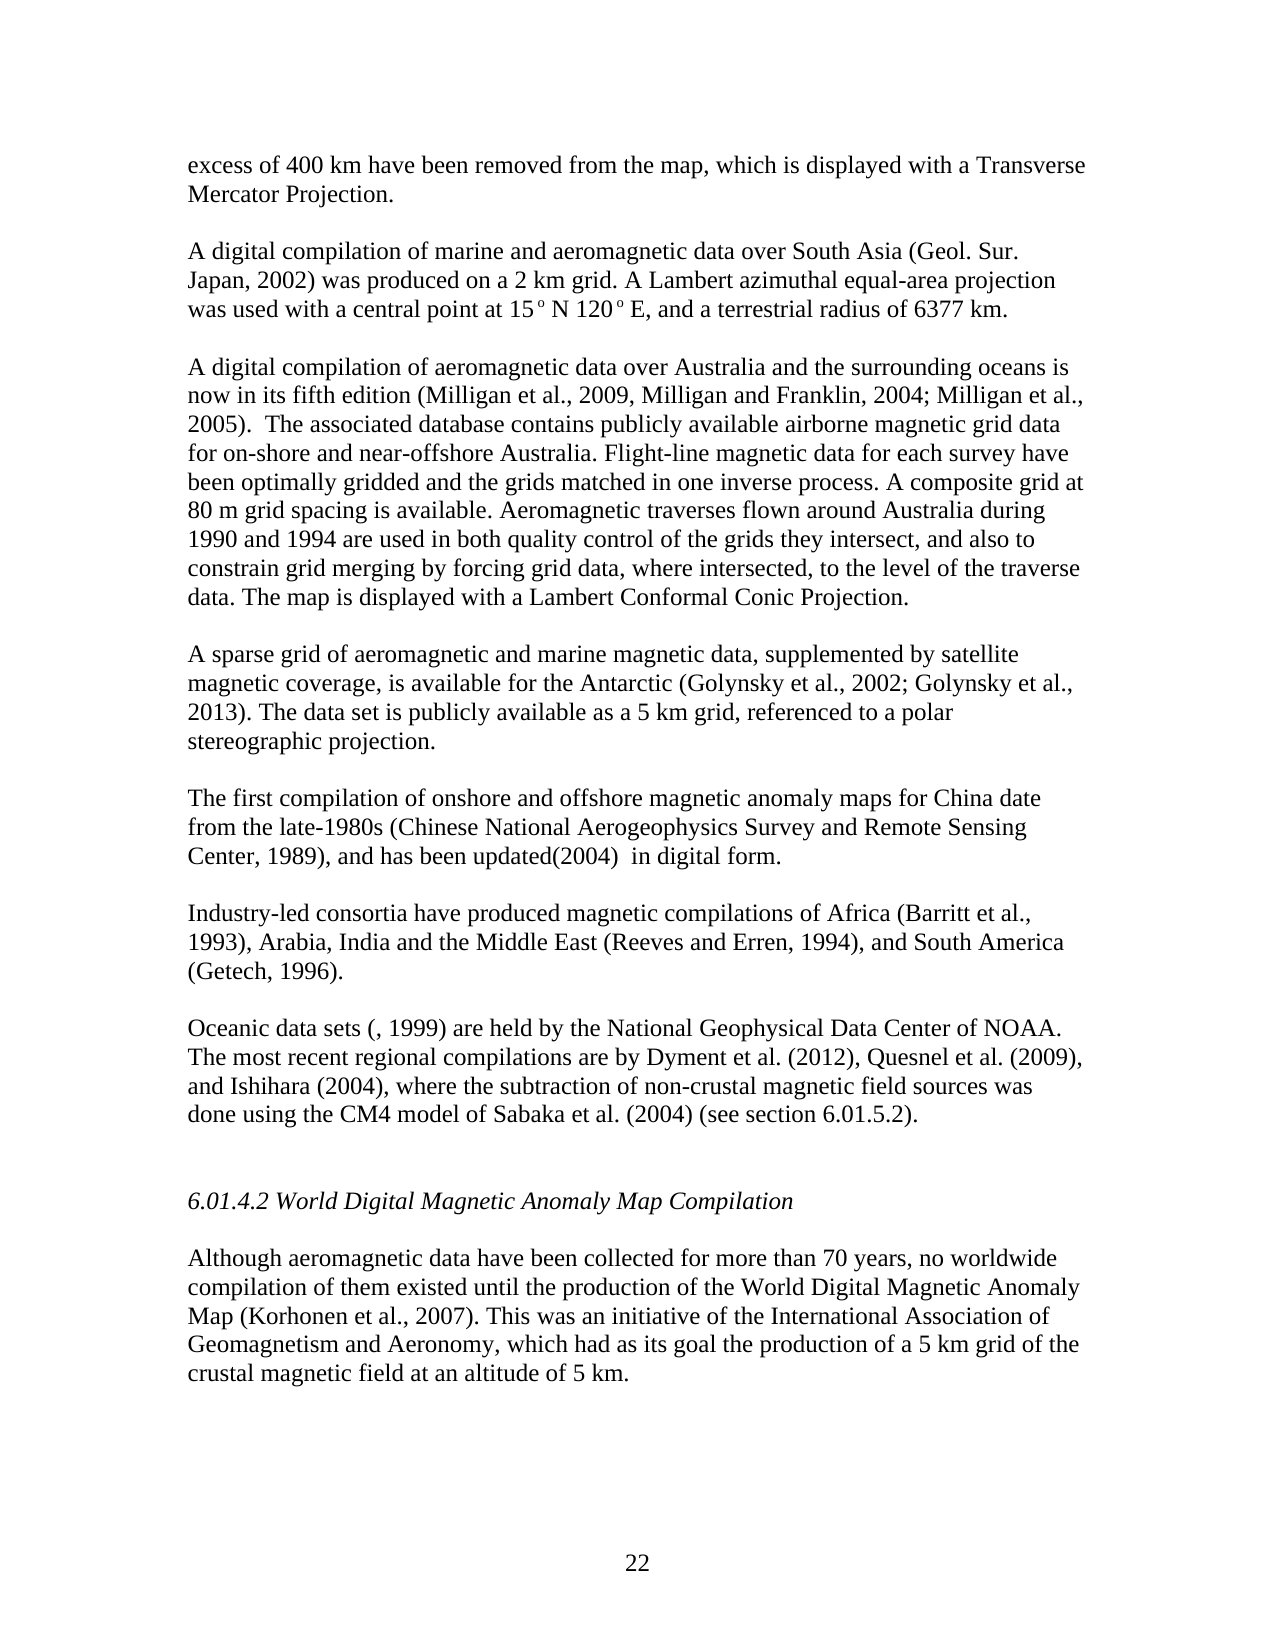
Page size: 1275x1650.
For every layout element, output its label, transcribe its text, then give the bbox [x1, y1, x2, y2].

text A digital compilation of marine and aeromagnetic data over South Asia (Geol. Sur. Japan, 2002) was produced on a 2 km grid. A Lambert azimuthal equal-area projection was used with a central point at 15 o N 120 o E, and a terrestrial radius of 6377 km. [187, 236, 1087, 322]
subtitle 6.01.4.2 World Digital Magnetic Anomaly Map Compilation [187, 1186, 1087, 1214]
text A sparse grid of aeromagnetic and marine magnetic data, supplemented by satellite magnetic coverage, is available for the Antarctic (Golynsky et al., 2002). The data set is publicly available as a 5 km grid, referenced to a polar stereographic projection. [187, 639, 1087, 754]
text A digital compilation of aeromagnetic data over Australia and the surrounding oceans is now in its edition (Milligan and Franklin, 2004; Milligan et al., 2005). The associated database contains publicly available airborne magnetic grid data for on-shore and near-offshore Australia. Flight-line magnetic data for each survey have been optimally gridded and the grids matched in one inverse process. omposite grid at m grid spacing available. Aeromagnetic traverses flown around Australia during 1990 and 1994 are used in both quality control of the grids they intersect, and also to constrain grid merging by forcing grid data, where intersected, to the level of the traverse data. The map is displayed with a Lambert Conformal Conic Projection. [187, 352, 1087, 610]
text Oceanic data sets (, 1999) are held by the National Geophysical Data Center of NOAA. The most recent regional compilations are by Ishihara (2004) where the subtraction of non-crustal magnetic field sources was done using the CM4 model of Sabaka et al. (2004) (see section 6.01.5.2). [187, 1013, 1087, 1128]
text Industry-led consortia have produced magnetic compilations of Africa (Barritt et al., 1993), Arabia, India and the Middle East (Reeves and Erren, 1994), and South America (Getech, 1996). [187, 898, 1087, 984]
text Although aeromagnetic data have been collected for 70 years, no worldwide compilation of them . initiative of the International Association of Geomagnetism and Aeronomyha as its goal the production of a 5 km grid of the crustal magnetic field at an altitude of 5 km. [187, 1243, 1087, 1387]
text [187, 150, 1087, 207]
text The first compilation of onshore and offshore magnetic anomaly maps for China date from the late-1980s (Chinese National Aerogeophysics Survey and Remote Sensing Center, 1989), and has been updated in digital form. [187, 783, 1087, 869]
